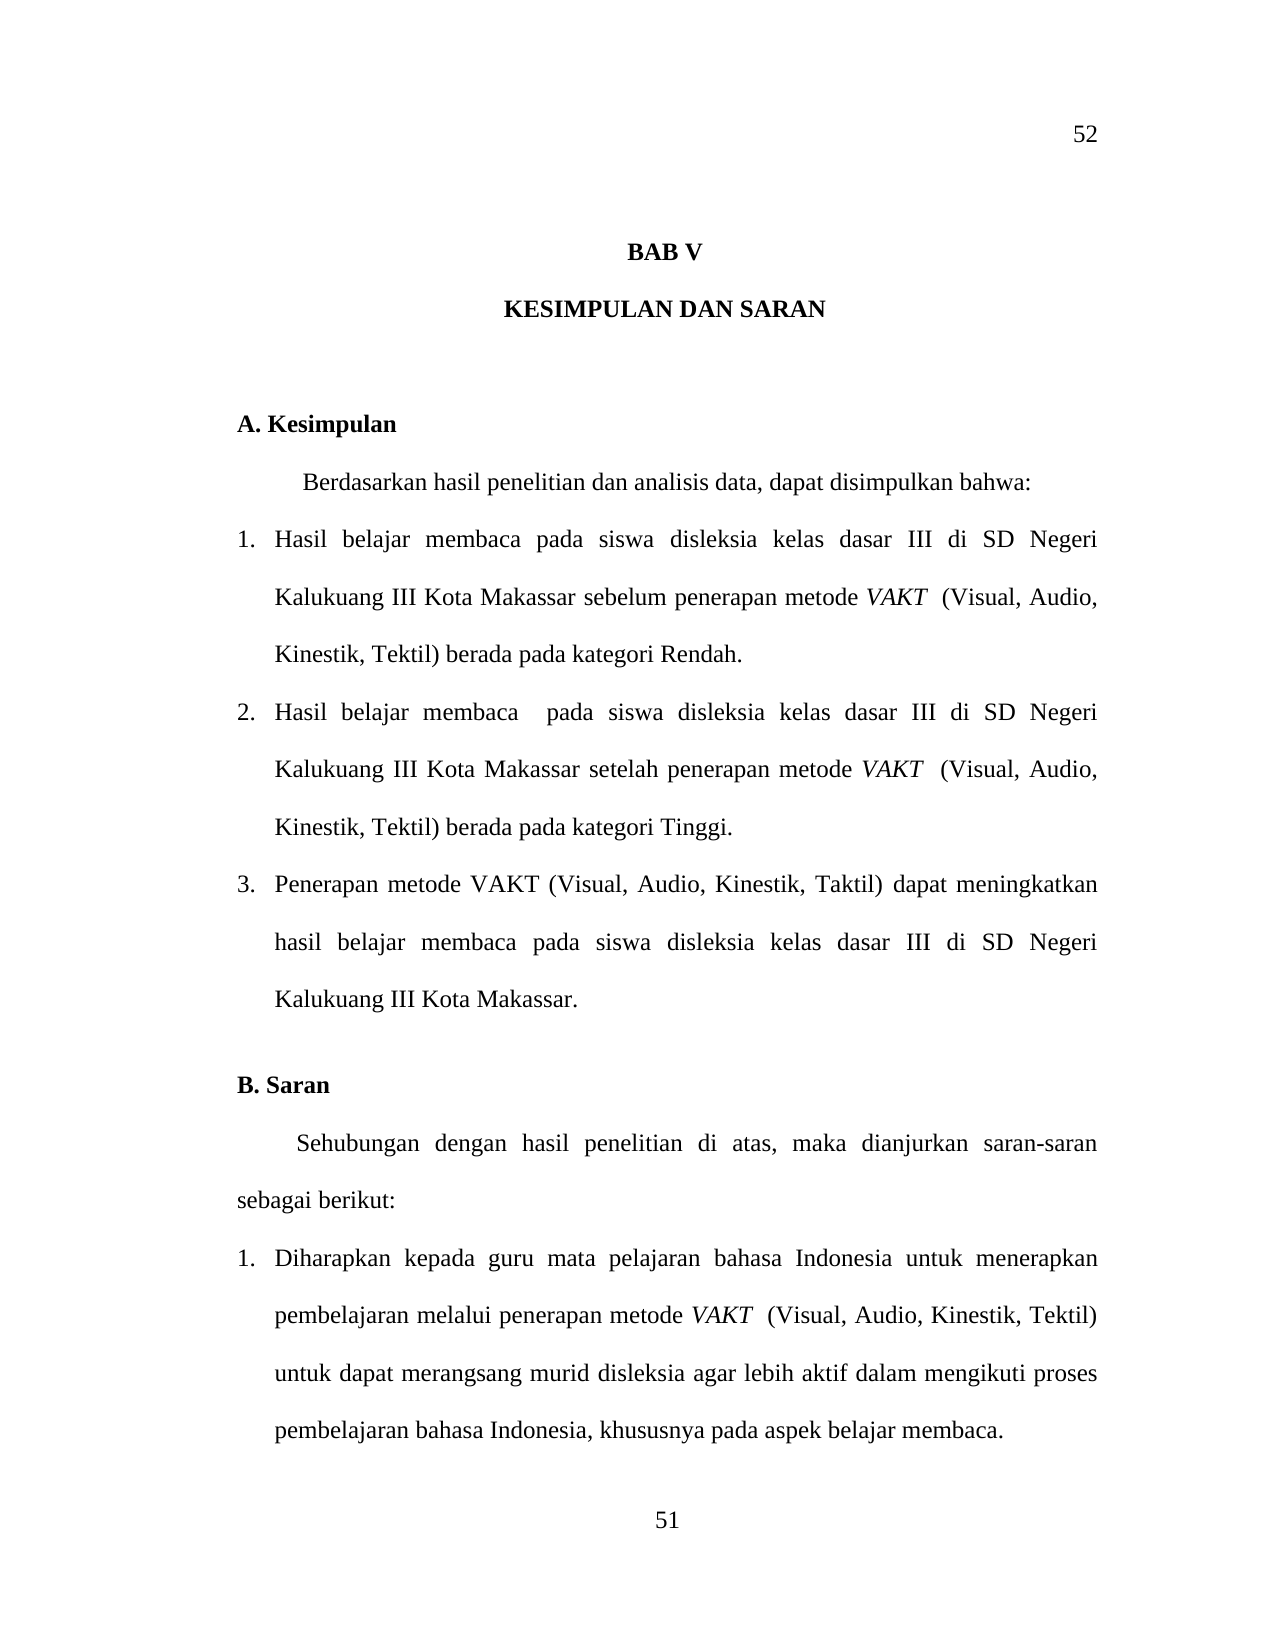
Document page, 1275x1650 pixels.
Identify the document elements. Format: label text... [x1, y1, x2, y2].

text A. Kesimpulan [237, 409, 1098, 438]
list BAB V [237, 237, 1093, 266]
list Diharapkan kepada guru mata pelajaran bahasa Indonesia untuk menerapkan pembelajaran melalui penerapan metode VAKT (Visual, Audio, Kinestik, Tektil) untuk dapat merangsang murid disleksia agar lebih aktif dalam mengikuti proses pembelajaran bahasa Indonesia, khususnya pada aspek belajar membaca. [237, 1243, 1098, 1444]
list Hasil belajar membaca pada siswa disleksia kelas dasar III di SD Negeri Kalukuang III Kota Makassar sebelum penerapan metode VAKT (Visual, Audio, Kinestik, Tektil) berada pada kategori Rendah. [237, 524, 1098, 668]
text Berdasarkan hasil penelitian dan analisis data, dapat disimpulkan bahwa: [237, 467, 1098, 496]
text Sehubungan dengan hasil penelitian di atas, maka dianjurkan saran-saran sebagai berikut: [237, 1128, 1098, 1214]
text B. Saran [237, 1071, 1098, 1099]
list Hasil belajar membaca pada siswa disleksia kelas dasar III di SD Negeri Kalukuang III Kota Makassar setelah penerapan metode VAKT (Visual, Audio, Kinestik, Tektil) berada pada kategori Tinggi. [237, 697, 1098, 841]
list Penerapan metode VAKT (Visual, Audio, Kinestik, Taktil) dapat meningkatkan hasil belajar membaca pada siswa disleksia kelas dasar III di SD Negeri Kalukuang III Kota Makassar. [237, 869, 1098, 1013]
list KESIMPULAN DAN SARAN [237, 294, 1093, 323]
